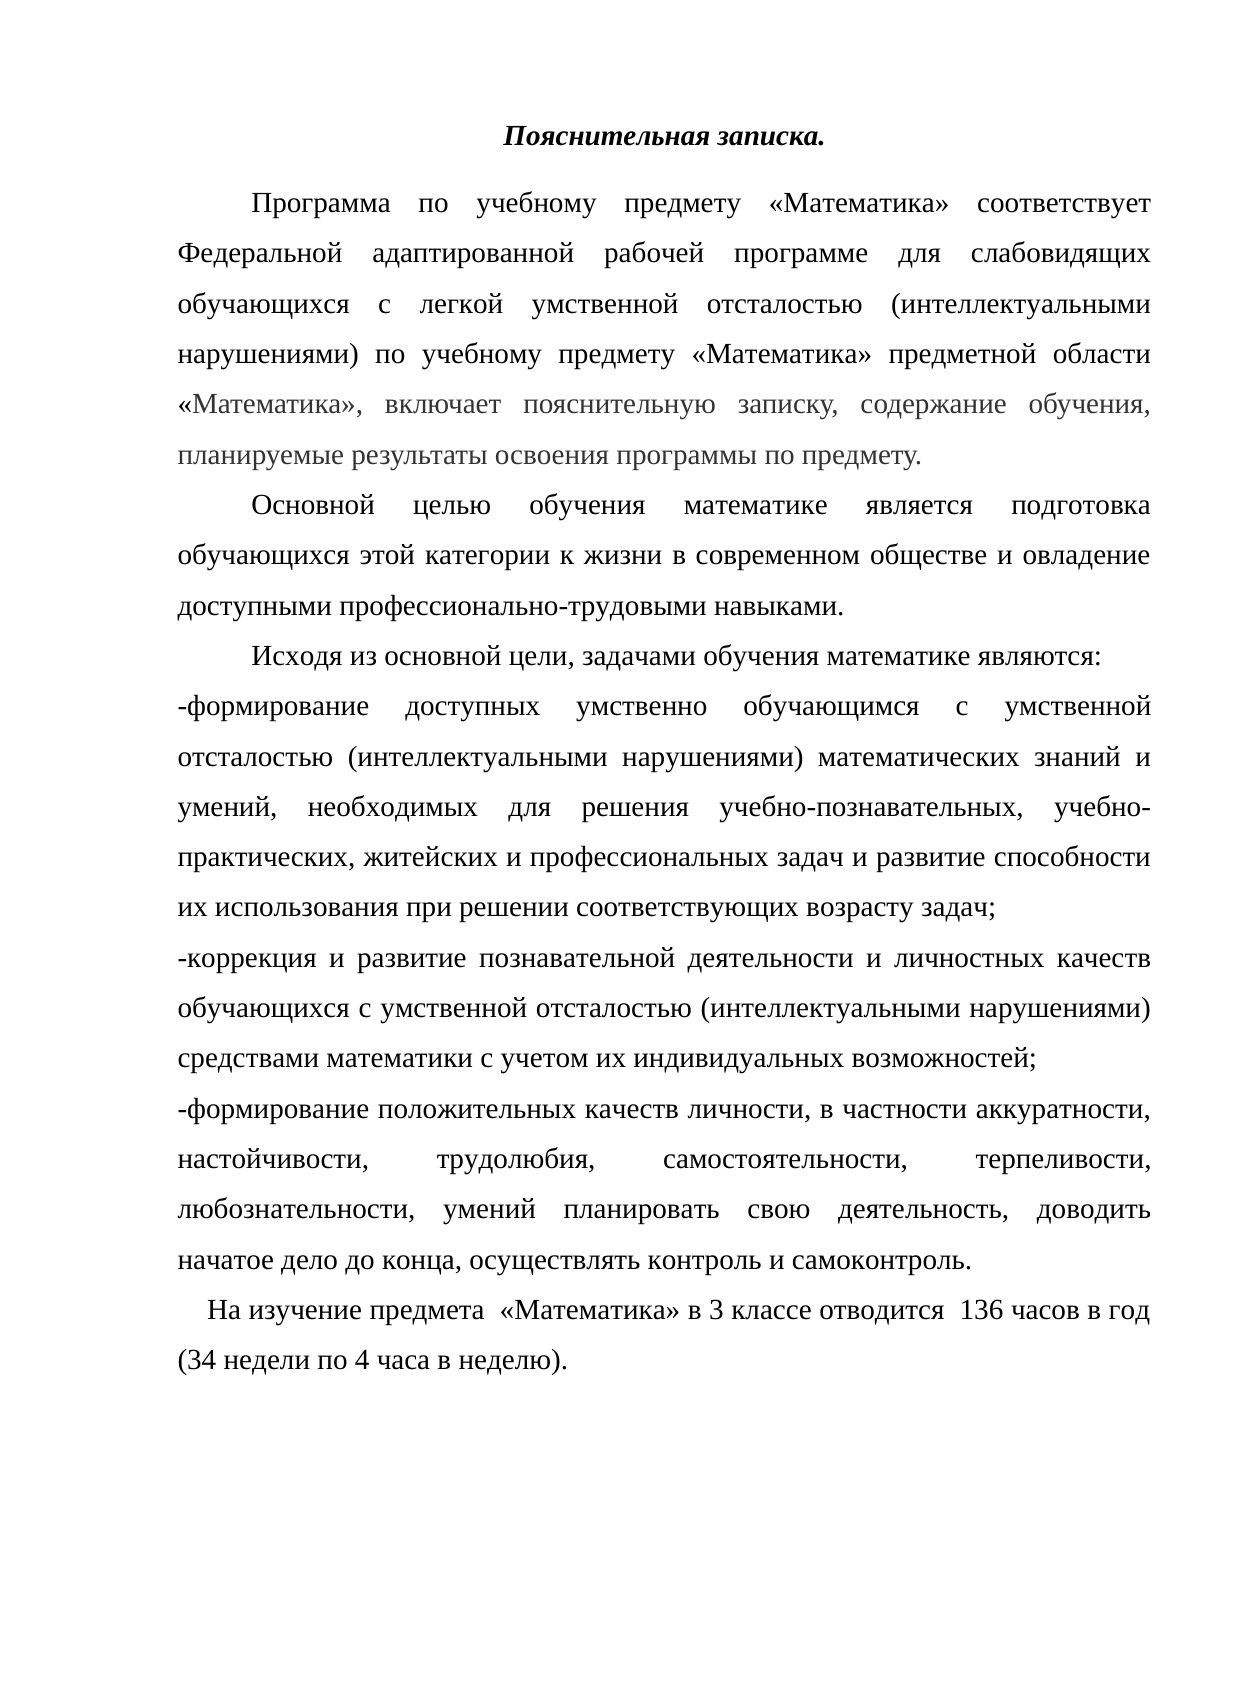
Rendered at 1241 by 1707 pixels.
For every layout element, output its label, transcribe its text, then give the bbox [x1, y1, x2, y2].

text -формирование доступных умственно обучающимся с умственной отсталостью (интеллектуальными нарушениями) математических знаний и умений, необходимых для решения учебно-познавательных, учебно-практических, житейских и профессиональных задач и развитие способности их использования при решении соответствующих возрасту задач; [177, 688, 1152, 923]
text Исходя из основной цели, задачами обучения математике являются: [177, 638, 1152, 672]
text -коррекция и развитие познавательной деятельности и личностных качеств обучающихся с умственной отсталостью (интеллектуальными нарушениями) средствами математики с учетом их индивидуальных возможностей; [177, 940, 1152, 1074]
text На изучение предмета «Математика» в 3 классе отводится 136 часов в год (34 недели по 4 часа в неделю). [177, 1292, 1152, 1376]
text Пояснительная записка. [177, 118, 1152, 152]
subtitle Основной целью обучения математике является подготовка обучающихся этой категории к жизни в современном обществе и овладение доступными профессионально-трудовыми навыками. [177, 487, 1152, 621]
text -формирование положительных качеств личности, в частности аккуратности, настойчивости, трудолюбия, самостоятельности, терпеливости, любознательности, умений планировать свою деятельность, доводить начатое дело до конца, осуществлять контроль и самоконтроль. [177, 1091, 1152, 1275]
subtitle Программа по учебному предмету «Математика» соответствует Федеральной адаптированной рабочей программе для слабовидящих обучающихся с легкой умственной отсталостью (интеллектуальными нарушениями) по учебному предмету «Математика» предметной области «Математика», включает пояснительную записку, содержание обучения, планируемые результаты освоения программы по предмету. [177, 185, 1152, 470]
